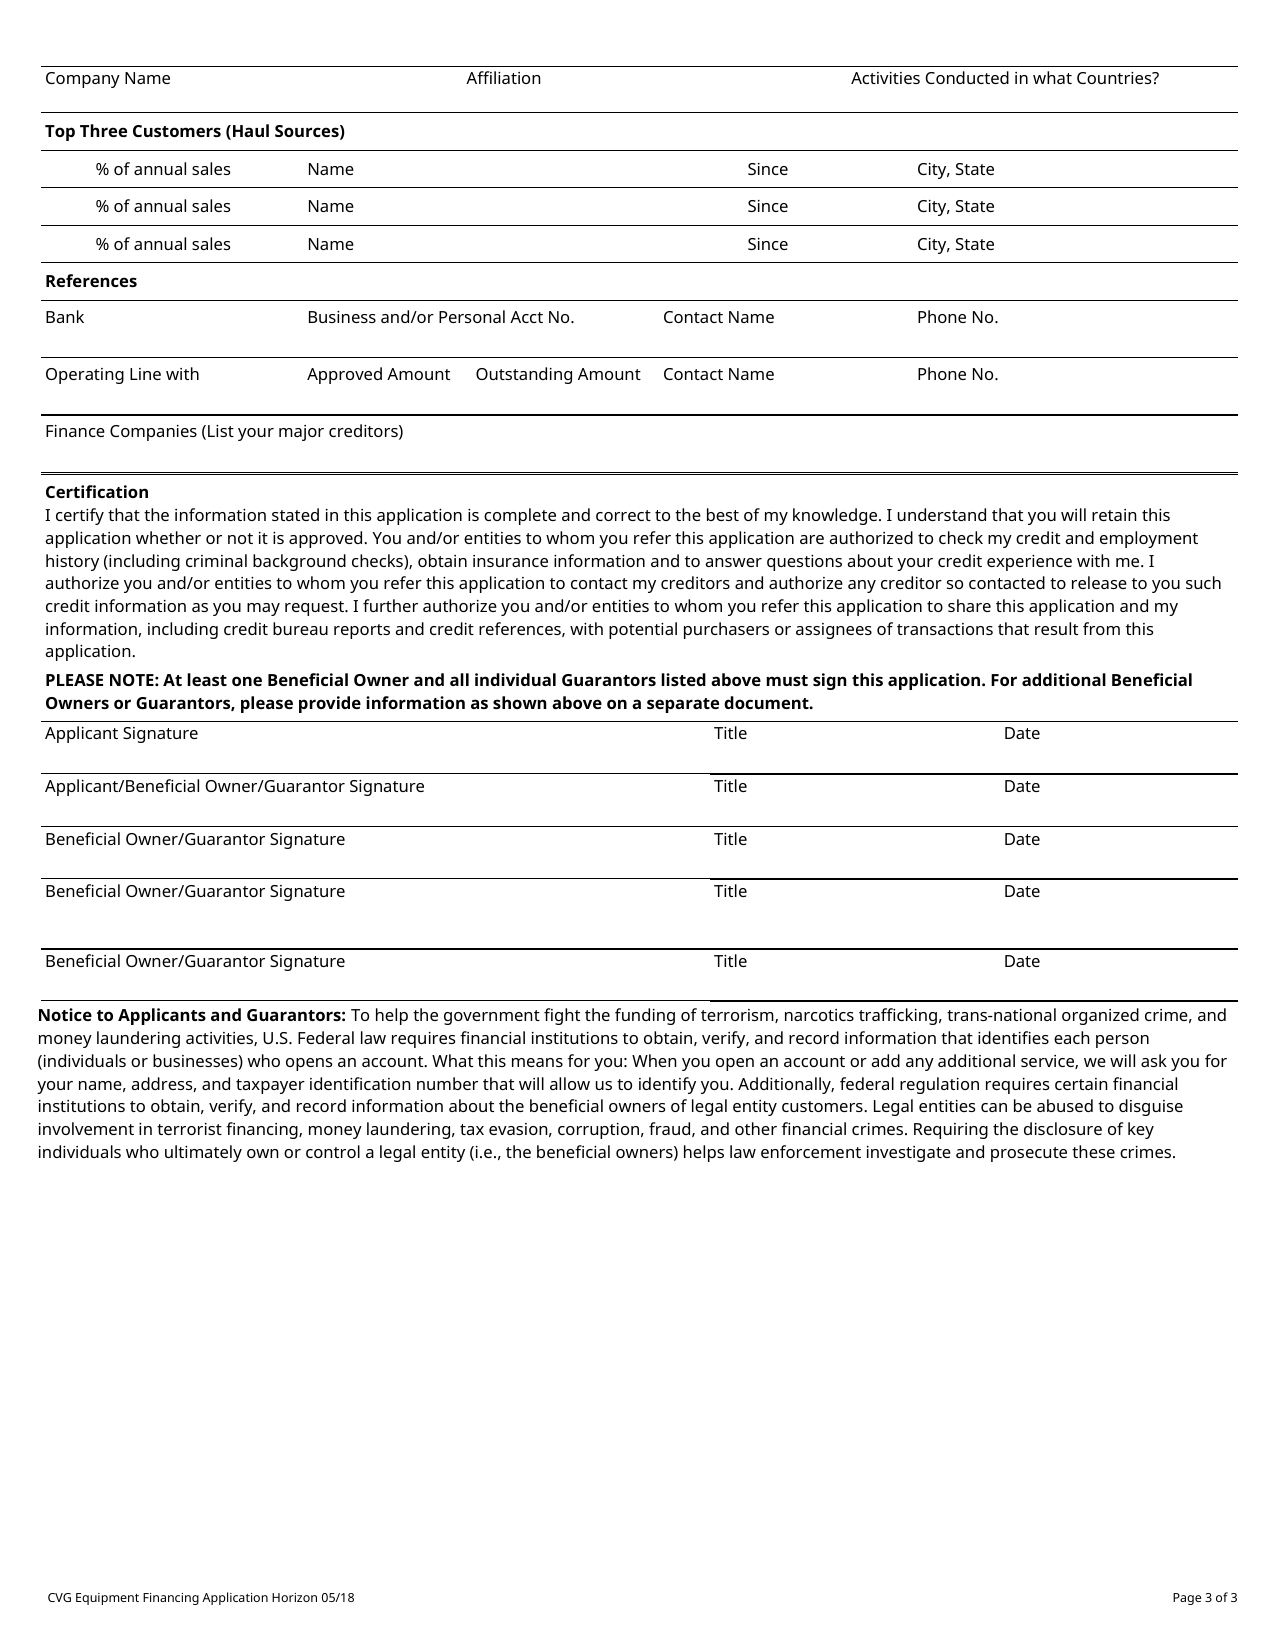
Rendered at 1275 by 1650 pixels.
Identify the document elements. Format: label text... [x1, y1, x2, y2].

table_cell Contact Name [659, 301, 913, 357]
table_cell Outstanding Amount [472, 358, 659, 414]
table_cell Name [303, 226, 743, 262]
table_cell Affiliation [463, 67, 847, 112]
table_cell Business and/or Personal Acct No. [303, 301, 659, 357]
table_cell Date [1000, 880, 1238, 948]
text Notice to Applicants and Guarantors: To help the government fight the funding of terrorism, narcotics trafficking, trans-national organized crime, and money laundering activities, U.S. Federal law requires financial institutions to obtain, verify, and record information that identifies each person (individuals or businesses) who opens an account. What this means for you: When you open an account or add any additional service, we will ask you for your name, address, and taxpayer identification number that will allow us to identify you. Additionally, federal regulation requires certain financial institutions to obtain, verify, and record information about the beneficial owners of legal entity customers. Legal entities can be abused to disguise involvement in terrorist financing, money laundering, tax evasion, corruption, fraud, and other financial crimes. Requiring the disclosure of key individuals who ultimately own or control a legal entity (i.e., the beneficial owners) helps law enforcement investigate and prosecute these crimes. [37, 1004, 1237, 1163]
table_cell Since [744, 188, 913, 224]
table_cell Date [1000, 722, 1238, 773]
table_cell Beneficial Owner/Guarantor Signature [41, 879, 710, 948]
table_cell Certification I certify that the information stated in this application is complete and correct to the best of my knowledge. I understand that you will retain this application whether or not it is approved. You and/or entities to whom you refer this application are authorized to check my credit and employment history (including criminal background checks), obtain insurance information and to answer questions about your credit experience with me. I authorize you and/or entities to whom you refer this application to contact my creditors and authorize any creditor so contacted to release to you such credit information as you may request. I further authorize you and/or entities to whom you refer this application to share this application and my information, including credit bureau reports and credit references, with potential purchasers or assignees of transactions that result from this application. PLEASE NOTE: At least one Beneficial Owner and all individual Guarantors listed above must sign this application. For additional Beneficial Owners or Guarantors, please provide information as shown above on a separate document. [41, 475, 1238, 721]
table_cell References [41, 263, 1238, 299]
table_cell Name [303, 151, 743, 187]
table_cell Title [710, 775, 1000, 826]
table_cell Name [303, 188, 743, 224]
table_cell City, State [913, 188, 1238, 224]
table_cell Beneficial Owner/Guarantor Signature [41, 827, 710, 878]
table_cell Date [1000, 950, 1238, 1000]
table_cell Since [744, 226, 913, 262]
table_cell Date [1000, 827, 1238, 878]
table_cell Title [710, 880, 1000, 948]
table_cell Phone No. [913, 358, 1238, 414]
table_cell % of annual sales [41, 151, 303, 187]
table_cell Approved Amount [303, 358, 472, 414]
table_cell Date [1000, 775, 1238, 826]
table_cell Applicant Signature [41, 722, 710, 773]
table_cell City, State [913, 226, 1238, 262]
table_cell % of annual sales [41, 226, 303, 262]
table_cell % of annual sales [41, 188, 303, 224]
table_cell Beneficial Owner/Guarantor Signature [41, 950, 710, 1000]
table_cell Company Name [41, 67, 463, 112]
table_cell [847, 67, 1238, 112]
table_cell Title [710, 950, 1000, 1000]
table_cell Bank [41, 301, 303, 357]
table_cell Applicant/Beneficial Owner/Guarantor Signature [41, 774, 710, 826]
table_cell Title [710, 722, 1000, 773]
table_cell Since [744, 151, 913, 187]
table_cell Top Three Customers (Haul Sources) [41, 113, 1238, 149]
table_cell Finance Companies (List your major creditors) [41, 416, 1238, 472]
table_cell Contact Name [659, 358, 913, 414]
table_cell City, State [913, 151, 1238, 187]
table_cell Phone No. [913, 301, 1238, 357]
table_cell Operating Line with [41, 358, 303, 414]
table_cell Title [710, 827, 1000, 878]
